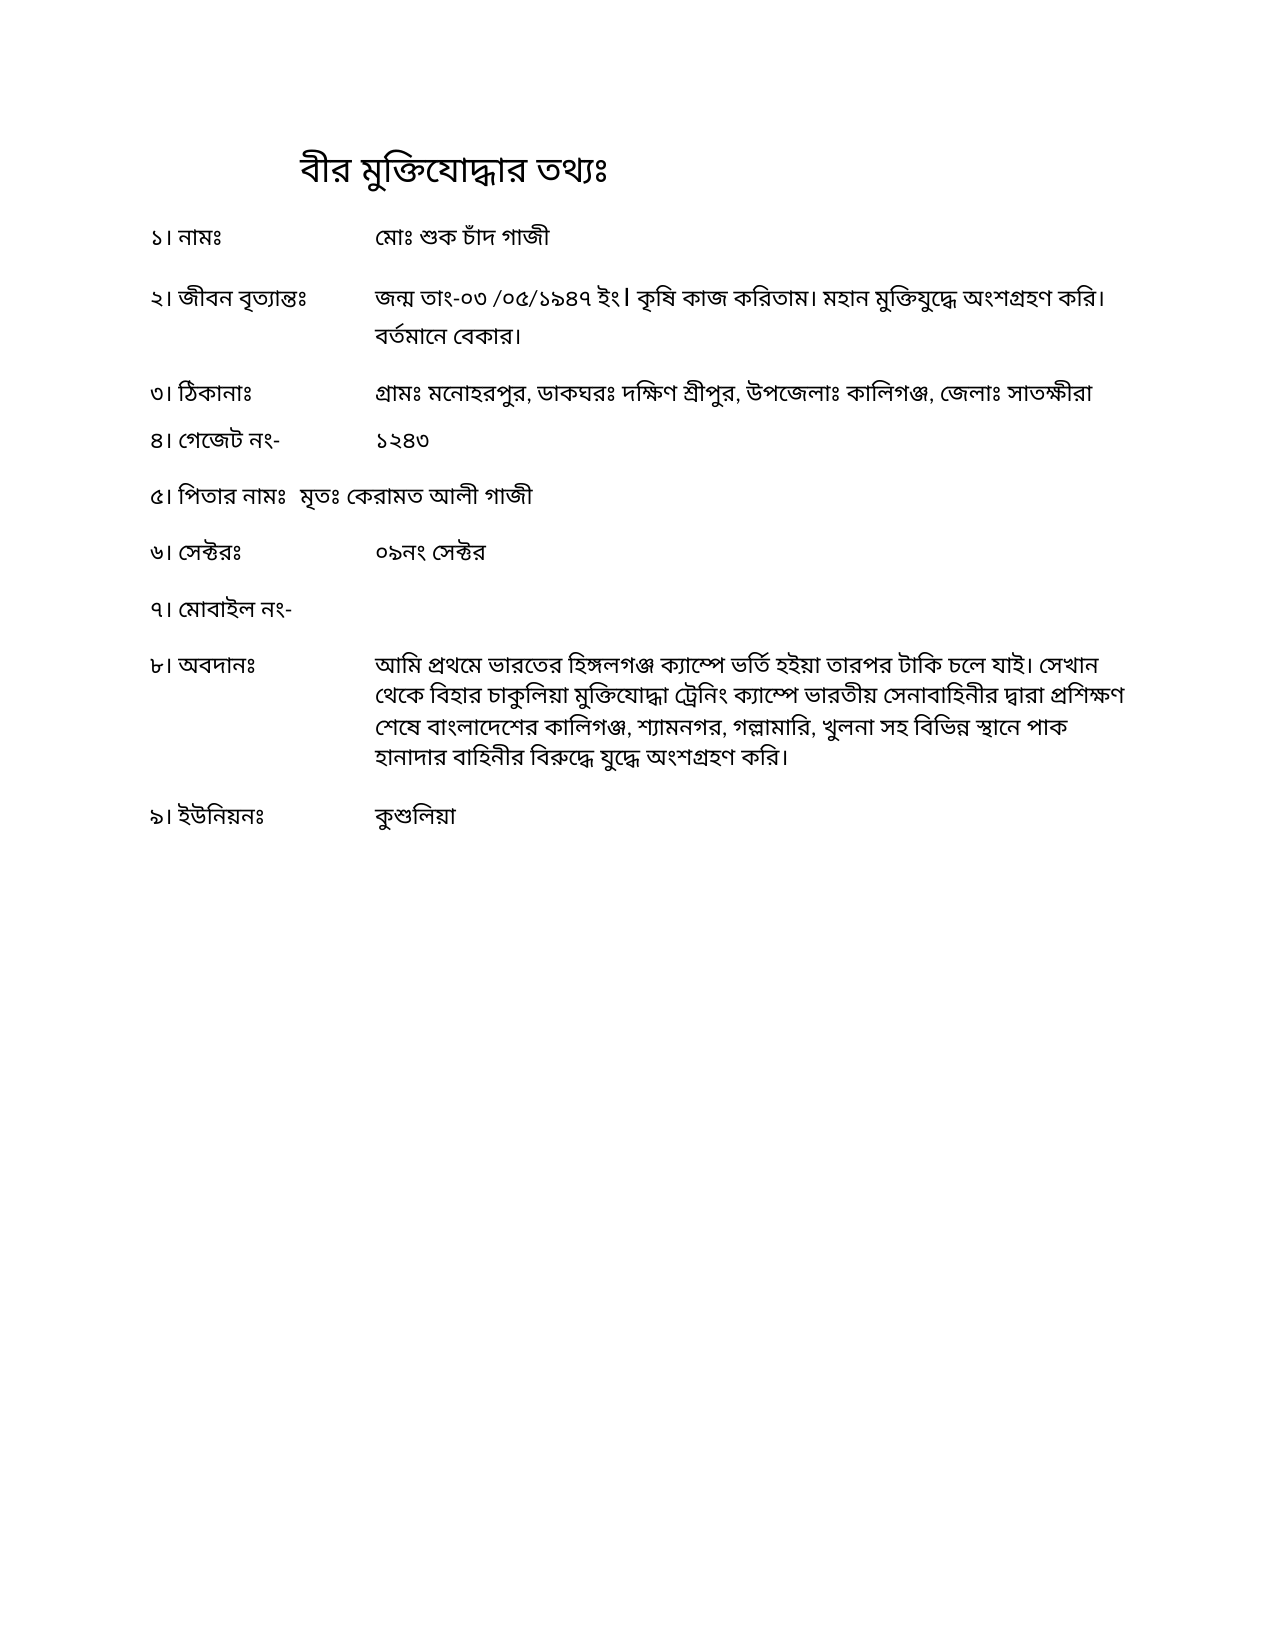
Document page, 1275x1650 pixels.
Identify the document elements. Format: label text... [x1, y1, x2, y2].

text ৯। ইউনিয়নঃ কুশুলিয়া [150, 803, 1125, 833]
text ৭। মোবাইল নং- [150, 595, 1125, 627]
text ৫। পিতার নামঃ মৃতঃ কেরামত আলী গাজী [150, 483, 1125, 513]
text ৬। সেক্টরঃ ০৯নং সেক্টর [150, 539, 1125, 569]
text ১। নামঃ মোঃ শুক চাঁদ গাজী [150, 225, 1125, 255]
text ৩। ঠিকানাঃ গ্রামঃ মনোহরপুর, ডাকঘরঃ দক্ষিণ শ্রীপুর, উপজেলাঃ কালিগঞ্জ, জেলাঃ সাতক্ষীরা [150, 379, 1125, 411]
text ৮। অবদানঃ আমি প্রথমে ভারতের হিঙ্গলগঞ্জ ক্যাম্পে ভর্তি হইয়া তারপর টাকি চলে যাই। সেখান থেকে বিহার চাকুলিয়া মুক্তিযোদ্ধা ট্রেনিং ক্যাম্পে ভারতীয় সেনাবাহিনীর দ্বারা প্রশিক্ষণ শেষে বাংলাদেশের কালিগঞ্জ, শ্যামনগর, গল্লামারি, খুলনা সহ বিভিন্ন স্থানে পাক হানাদার বাহিনীর বিরুদ্ধে যুদ্ধে অংশগ্রহণ করি। [150, 652, 1125, 775]
text ২। জীবন বৃত্যান্তঃ জন্ম তাং-০৩ /০৫/১৯৪৭ ইং। কৃষি কাজ করিতাম। মহান মুক্তিযুদ্ধে অংশগ্রহণ করি। বর্তমানে বেকার। [150, 281, 1125, 354]
text ৪। গেজেট নং- ১২৪৩ [150, 426, 1125, 458]
text বীর মুক্তিযোদ্ধার তথ্যঃ [225, 150, 1125, 197]
